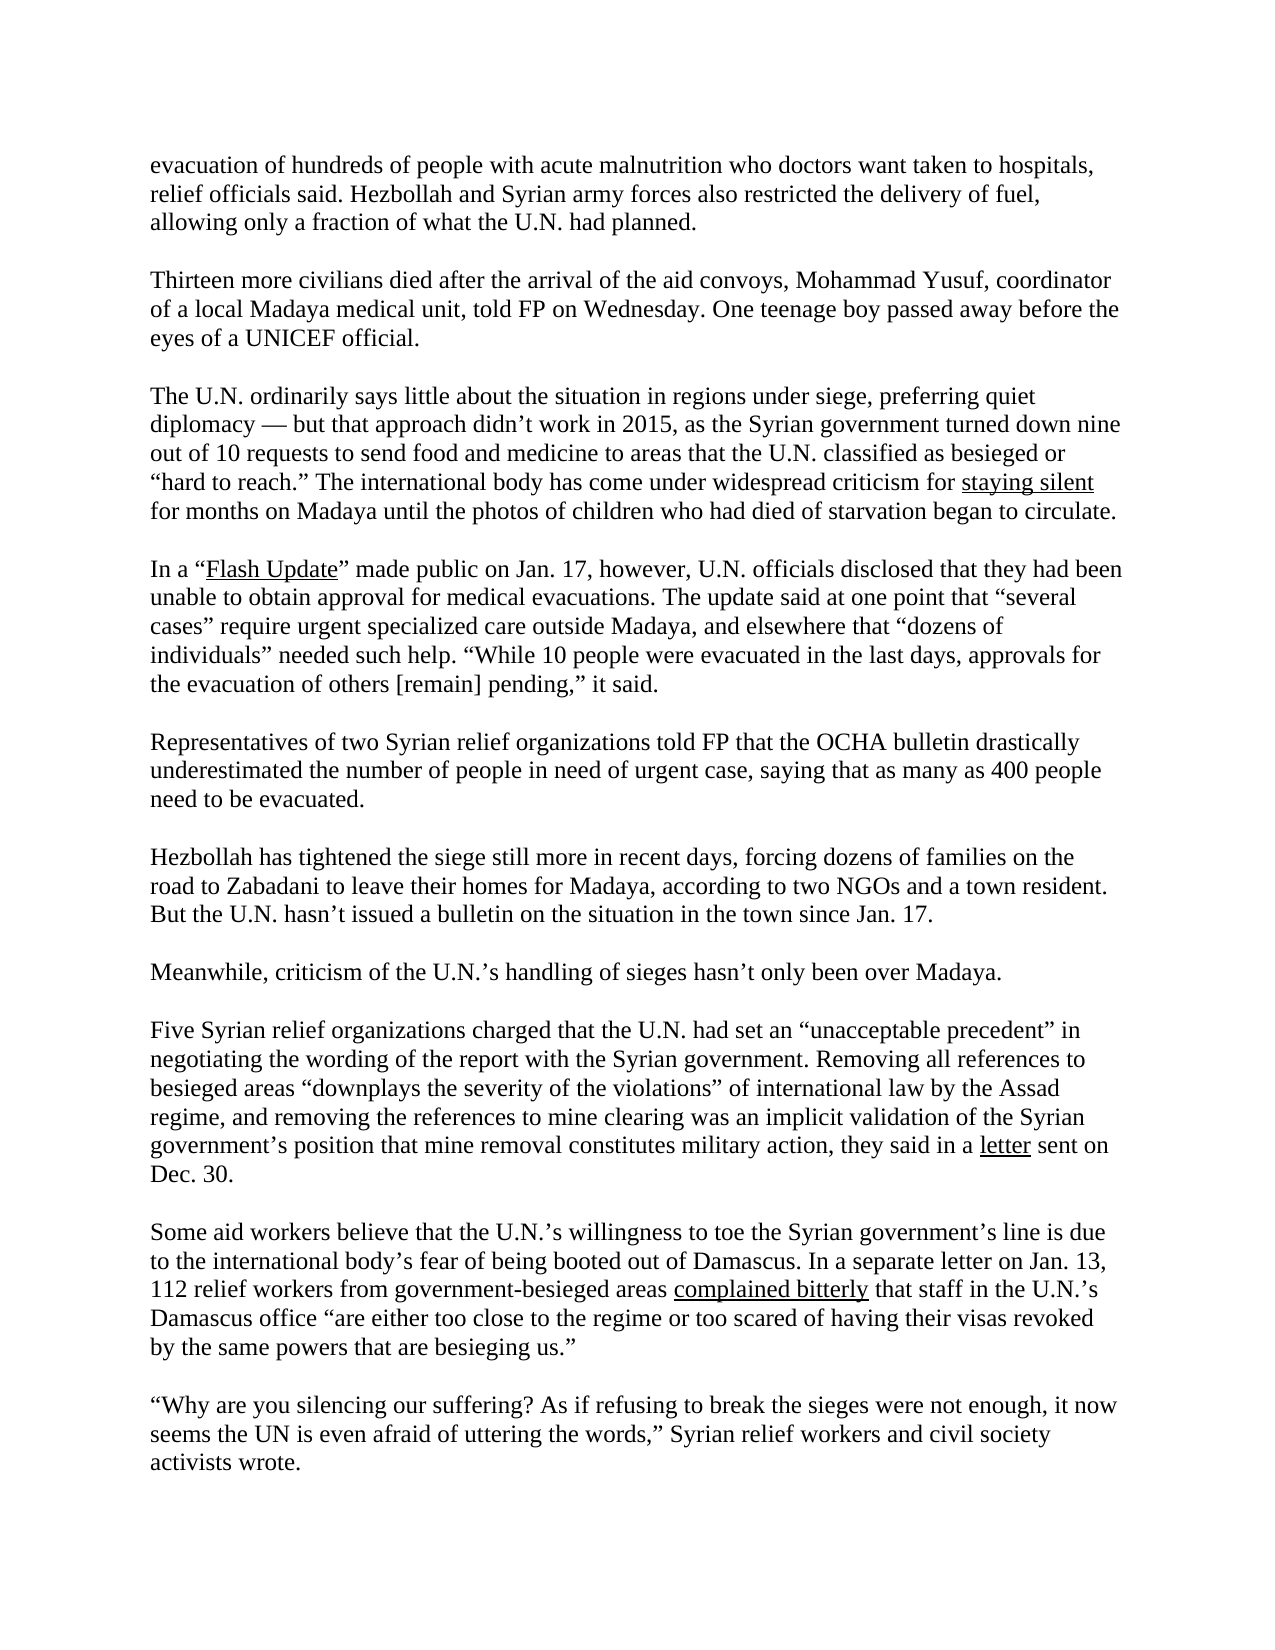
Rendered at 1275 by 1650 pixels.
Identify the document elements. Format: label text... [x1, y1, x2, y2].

text Five Syrian relief organizations charged that the U.N. had set an “unacceptable precedent” in negotiating the wording of the report with the Syrian government. Removing all references to besieged areas “downplays the severity of the violations” of international law by the Assad regime, and removing the references to mine clearing was an implicit validation of the Syrian government’s position that mine removal constitutes military action, they said in a letter sent on Dec. 30. [150, 1015, 1125, 1188]
text Thirteen more civilians died after the arrival of the aid convoys, Mohammad Yusuf, coordinator of a local Madaya medical unit, told FP on Wednesday. One teenage boy passed away before the eyes of a UNICEF official. [150, 265, 1125, 352]
text Hezbollah has tightened the siege still more in recent days, forcing dozens of families on the road to Zabadani to leave their homes for Madaya, according to two NGOs and a town resident. But the U.N. hasn’t issued a bulletin on the situation in the town since Jan. 17. [150, 842, 1125, 928]
text In a “Flash Update” made public on Jan. 17, however, U.N. officials disclosed that they had been unable to obtain approval for medical evacuations. The update said at one point that “several cases” require urgent specialized care outside Madaya, and elsewhere that “dozens of individuals” needed such help. “While 10 people were evacuated in the last days, approvals for the evacuation of others [remain] pending,” it said. [150, 554, 1125, 697]
text Some aid workers believe that the U.N.’s willingness to toe the Syrian government’s line is due to the international body’s fear of being booted out of Damascus. In a separate letter on Jan. 13, 112 relief workers from government-besieged areas complained bitterly that staff in the U.N.’s Damascus office “are either too close to the regime or too scared of having their visas revoked by the same powers that are besieging us.” [150, 1217, 1125, 1361]
text The U.N. ordinarily says little about the situation in regions under siege, preferring quiet diplomacy — but that approach didn’t work in 2015, as the Syrian government turned down nine out of 10 requests to send food and medicine to areas that the U.N. classified as besieged or “hard to reach.” The international body has come under widespread criticism for staying silent for months on Madaya until the photos of children who had died of starvation began to circulate. [150, 381, 1125, 524]
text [150, 150, 1125, 236]
text “Why are you silencing our suffering? As if refusing to break the sieges were not enough, it now seems the UN is even afraid of uttering the words,” Syrian relief workers and civil society activists wrote. [150, 1390, 1125, 1476]
text Representatives of two Syrian relief organizations told FP that the OCHA bulletin drastically underestimated the number of people in need of urgent case, saying that as many as 400 people need to be evacuated. [150, 727, 1125, 813]
text Meanwhile, criticism of the U.N.’s handling of sieges hasn’t only been over Madaya. [150, 957, 1125, 986]
